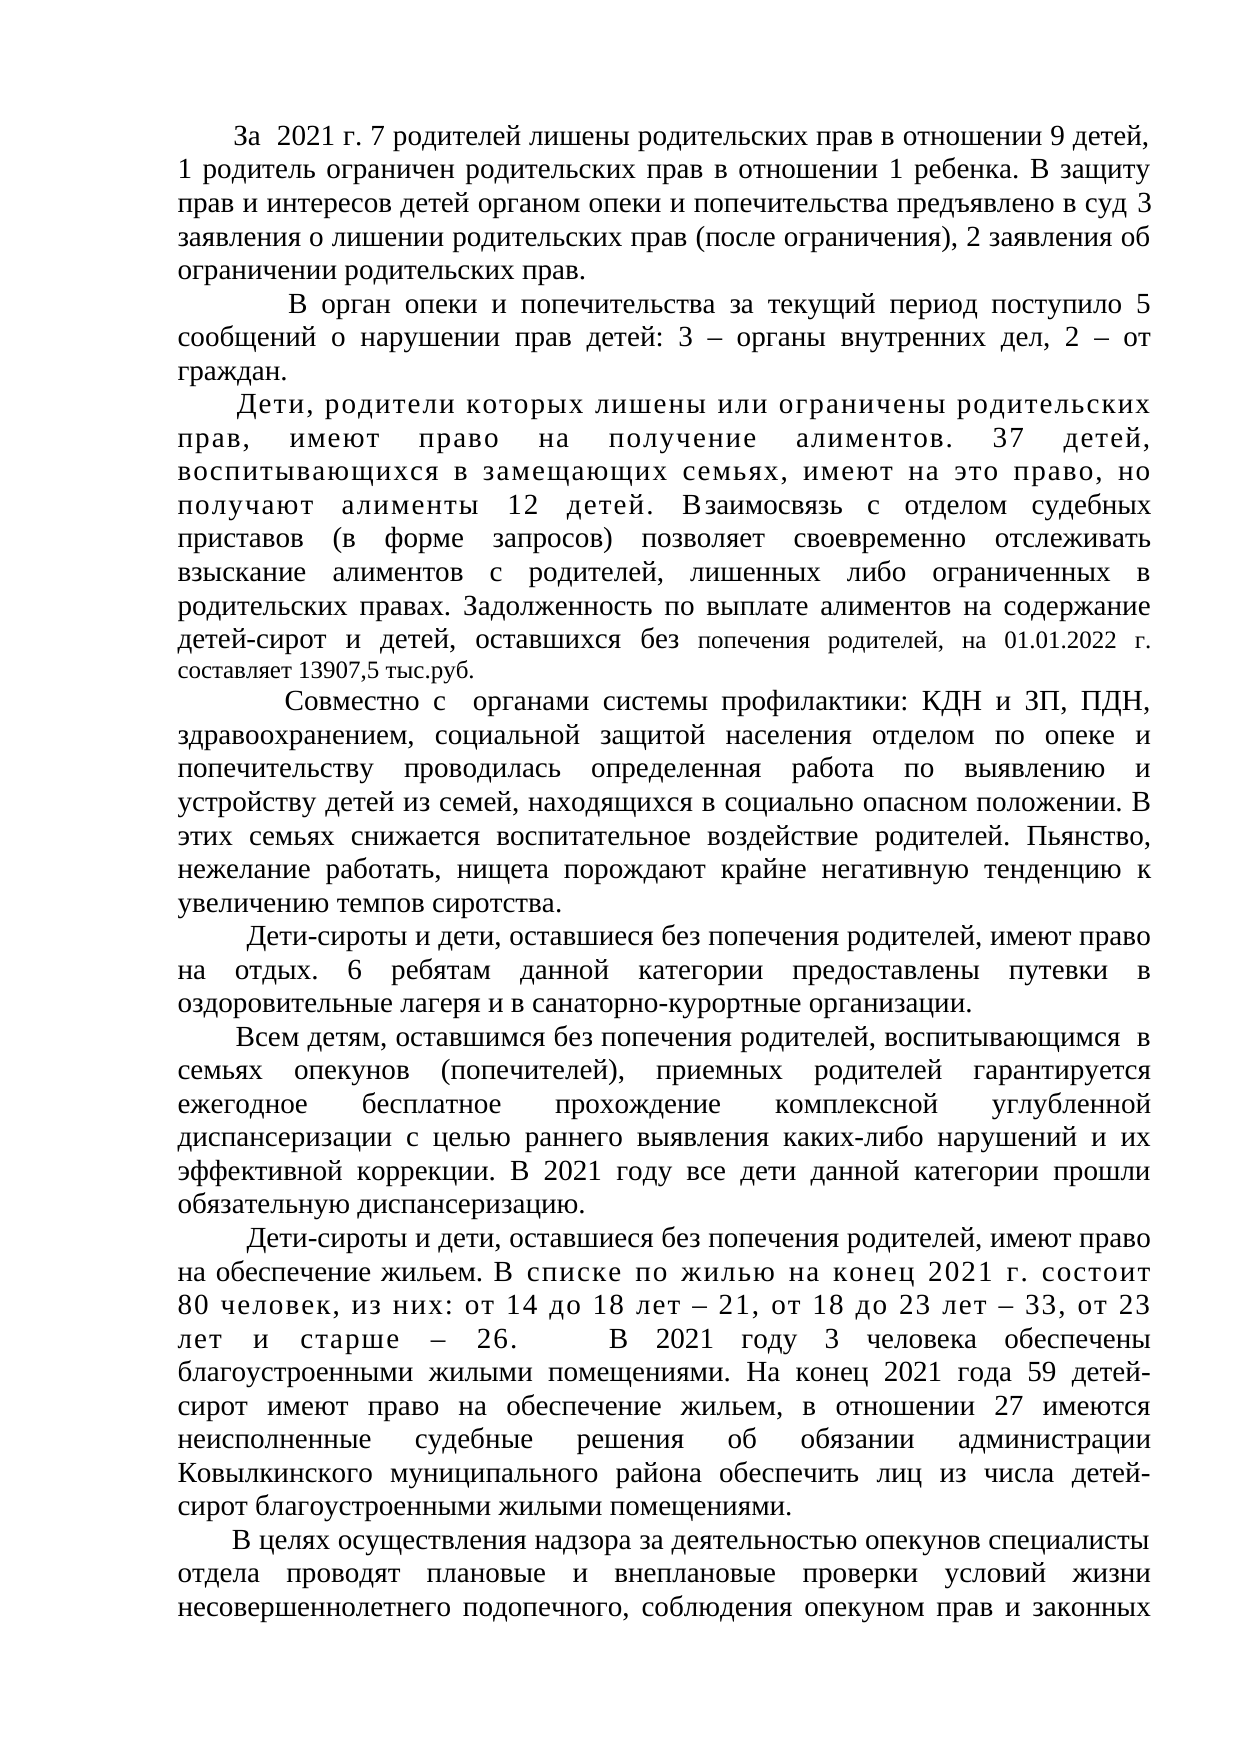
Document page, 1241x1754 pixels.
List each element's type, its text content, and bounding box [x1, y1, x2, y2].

text Дети-сироты и дети, оставшиеся без попечения родителей, имеют право на отдых. 6 ребятам данной категории предоставлены путевки в оздоровительные лагеря и в санаторно-курортные организации. [177, 918, 1152, 1019]
text За 2021 г. 7 родителей лишены родительских прав в отношении 9 детей, 1 родитель ограничен родительских прав в отношении 1 ребенка. В защиту прав и интересов детей органом опеки и попечительства предъявлено в суд 3 заявления о лишении родительских прав (после ограничения), 2 заявления об ограничении родительских прав. [177, 118, 1152, 286]
text Совместно с органами системы профилактики: КДН и ЗП, ПДН, здравоохранением, социальной защитой населения отделом по опеке и попечительству проводилась определенная работа по выявлению и устройству детей из семей, находящихся в социально опасном положении. В этих семьях снижается воспитательное воздействие родителей. Пьянство, нежелание работать, нищета порождают крайне негативную тенденцию к увеличению темпов сиротства. [177, 683, 1152, 918]
text Дети, родители которых лишены или ограничены родительских прав, имеют право на получение алиментов. 37 детей, воспитывающихся в замещающих семьях, имеют на это право, но получают алименты 12 детей. Взаимосвязь с отделом судебных приставов (в форме запросов) позволяет своевременно отслеживать взыскание алиментов с родителей, лишенных либо ограниченных в родительских правах. Задолженность по выплате алиментов на содержание детей-сирот и детей, оставшихся без попечения родителей, на 01.01.2022 г. составляет 13907,5 тыс.руб. [177, 386, 1152, 683]
text В орган опеки и попечительства за текущий период поступило 5 сообщений о нарушении прав детей: 3 – органы внутренних дел, 2 – от граждан. [177, 286, 1152, 386]
text Дети-сироты и дети, оставшиеся без попечения родителей, имеют право на обеспечение жильем. В списке по жилью на конец 2021 г. состоит 80 человек, из них: от 14 до 18 лет – 21, от 18 до 23 лет – 33, от 23 лет и старше – 26. В 2021 году 3 человека обеспечены благоустроенными жилыми помещениями. На конец 2021 года 59 детей-сирот имеют право на обеспечение жильем, в отношении 27 имеются неисполненные судебные решения об обязании администрации Ковылкинского муниципального района обеспечить лиц из числа детей-сирот благоустроенными жилыми помещениями. [177, 1220, 1152, 1522]
text Всем детям, оставшимся без попечения родителей, воспитывающимся в семьях опекунов (попечителей), приемных родителей гарантируется ежегодное бесплатное прохождение комплексной углубленной диспансеризации с целью раннего выявления каких-либо нарушений и их эффективной коррекции. В 2021 году все дети данной категории прошли обязательную диспансеризацию. [177, 1019, 1152, 1220]
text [177, 1522, 1152, 1623]
